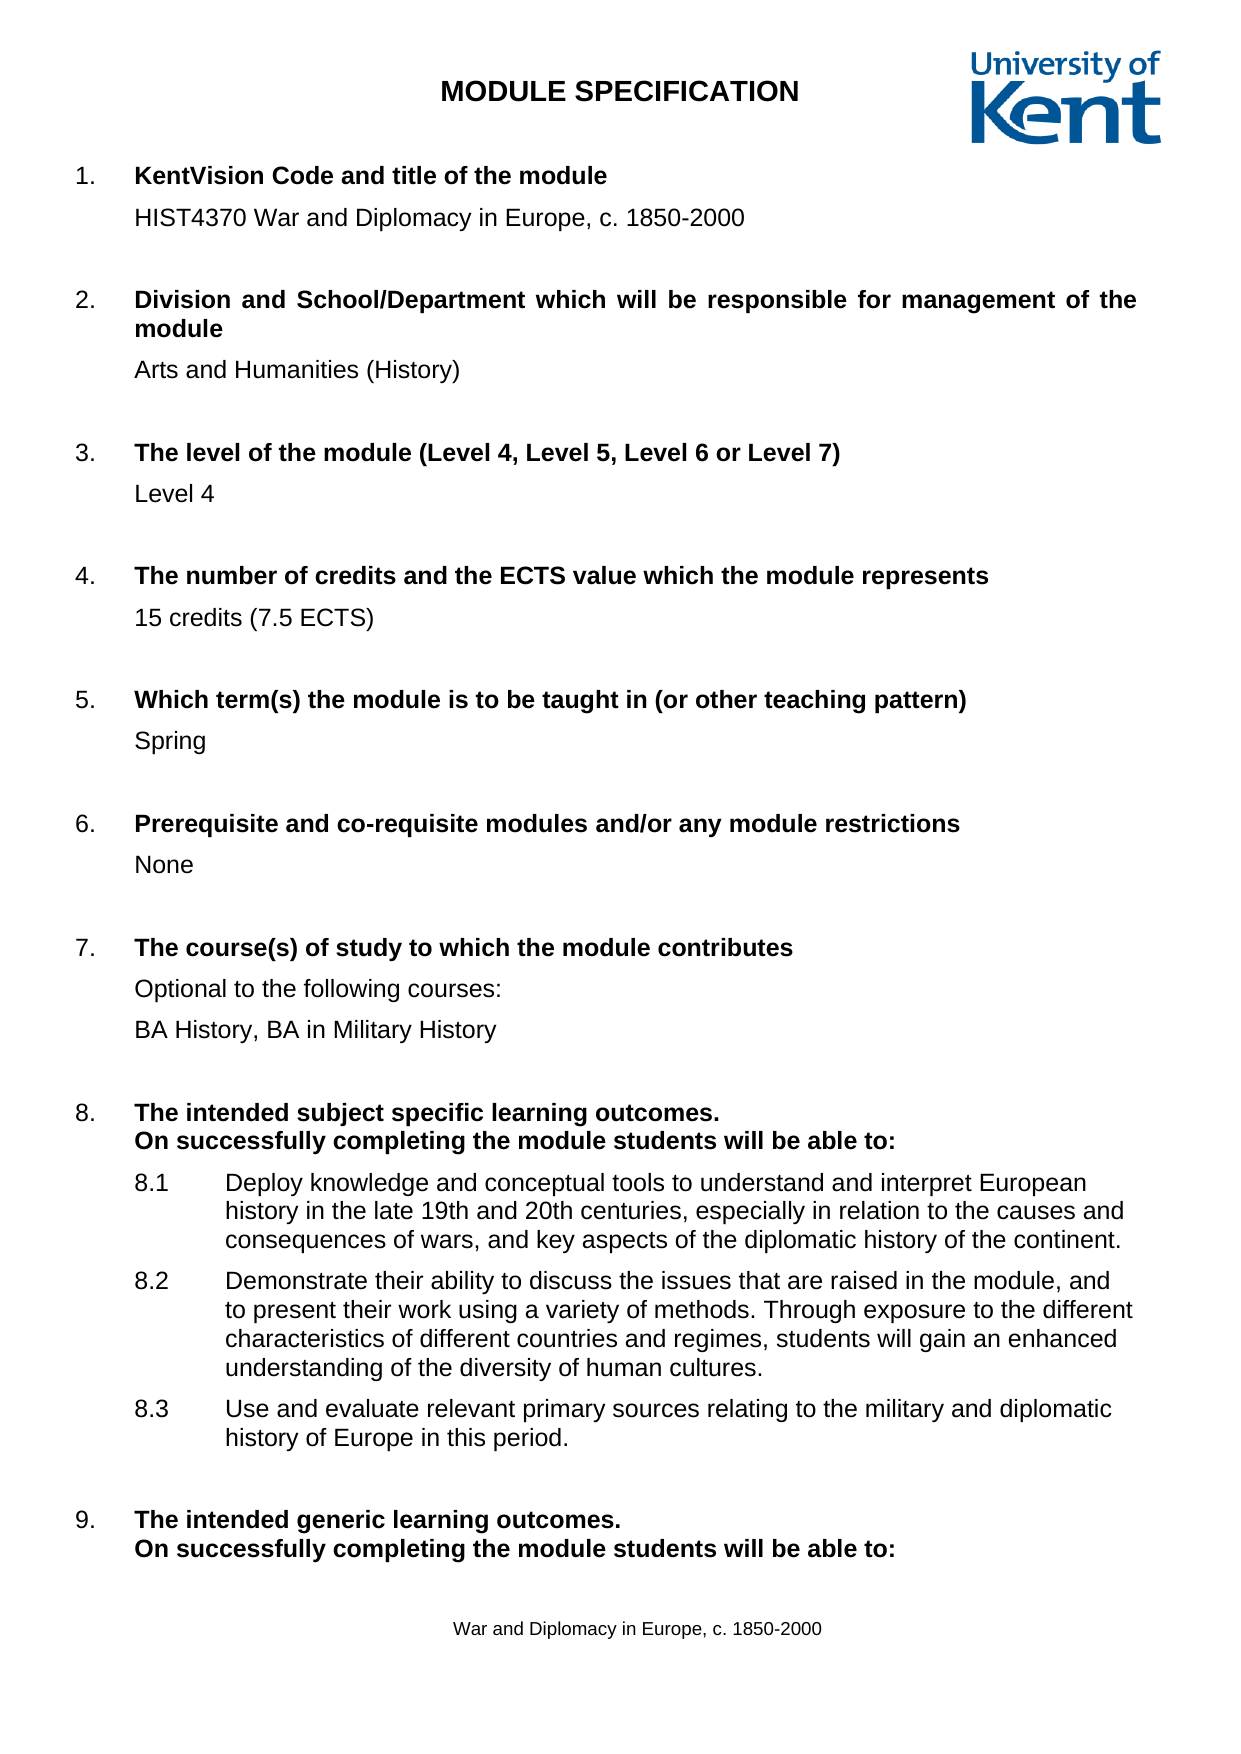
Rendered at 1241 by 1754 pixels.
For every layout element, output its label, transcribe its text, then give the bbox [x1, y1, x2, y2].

text Optional to the following courses: [134, 974, 1138, 1002]
list The intended generic learning outcomes. On successfully completing the module students will be able to: [75, 1505, 1138, 1562]
list Which term(s) the module is to be taught in (or other teaching pattern) [75, 685, 1138, 714]
text BA History, BA in Military History [134, 1015, 1138, 1044]
list The level of the module (Level 4, Level 5, Level 6 or Level 7) [75, 437, 1138, 466]
list The course(s) of study to which the module contributes [75, 932, 1138, 961]
list The intended subject specific learning outcomes. On successfully completing the module students will be able to: [75, 1097, 1138, 1155]
text 8.3 Use and evaluate relevant primary sources relating to the military and diplomatic history of Europe in this period. [134, 1394, 1138, 1451]
text 8.2 Demonstrate their ability to discuss the issues that are raised in the module, and to present their work using a variety of methods. Through exposure to the different characteristics of different countries and regimes, students will gain an enhanced understanding of the diversity of human cultures. [134, 1266, 1138, 1381]
list The number of credits and the ECTS value which the module represents [75, 561, 1138, 590]
text Arts and Humanities (History) [134, 355, 1138, 384]
text 8.1 Deploy knowledge and conceptual tools to understand and interpret European history in the late 19th and 20th centuries, especially in relation to the causes and consequences of wars, and key aspects of the diplomatic history of the continent. [134, 1167, 1138, 1254]
text None [134, 850, 1138, 879]
text Level 4 [134, 479, 1138, 507]
list Division and School/Department which will be responsible for management of the module [75, 285, 1138, 342]
list KentVision Code and title of the module [75, 161, 1109, 190]
list Prerequisite and co-requisite modules and/or any module restrictions [75, 809, 1138, 837]
text HIST4370 War and Diplomacy in Europe, c. 1850-2000 [134, 202, 1138, 231]
picture [970, 48, 1163, 145]
text Spring [134, 726, 1138, 755]
text 15 credits (7.5 ECTS) [134, 602, 1138, 631]
